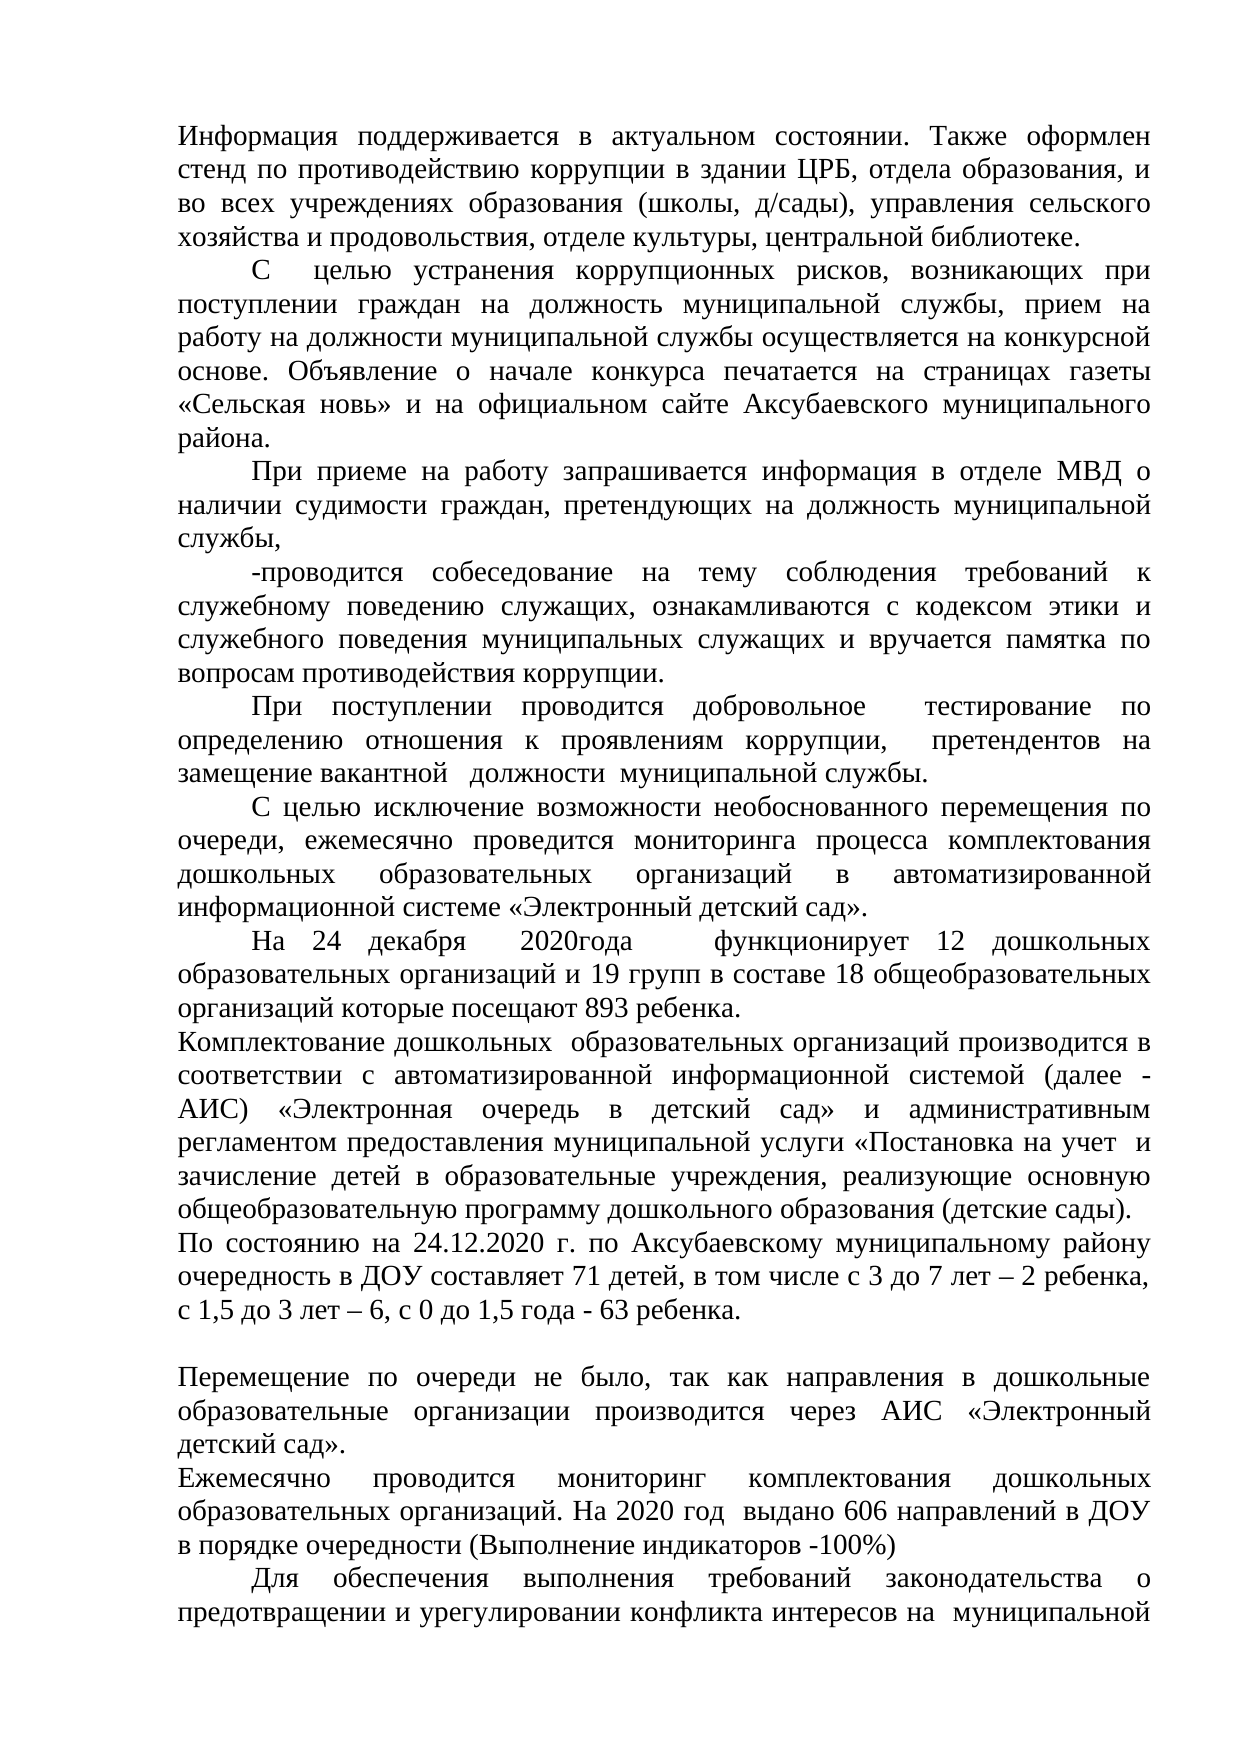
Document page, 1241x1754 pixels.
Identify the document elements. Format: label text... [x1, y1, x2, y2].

text При приеме на работу запрашивается информация в отделе МВД о наличии судимости граждан, претендующих на должность муниципальной службы, [177, 453, 1152, 554]
text Ежемесячно проводится мониторинг комплектования дошкольных образовательных организаций. На 2020 год выдано 606 направлений в ДОУ в порядке очередности (Выполнение индикаторов -100%) [177, 1460, 1152, 1560]
text Перемещение по очереди не было, так как направления в дошкольные образовательные организации производится через АИС «Электронный детский сад». [177, 1359, 1152, 1460]
text По состоянию на 24.12.2020 г. по Аксубаевскому муниципальному району очередность в ДОУ составляет 71 детей, в том числе с 3 до 7 лет – 2 ребенка, с 1,5 до 3 лет – 6, с 0 до 1,5 года - 63 ребенка. [177, 1225, 1152, 1326]
text На 24 декабря 2020года функционирует 12 дошкольных образовательных организаций и 19 групп в составе 18 общеобразовательных организаций которые посещают 893 ребенка. [177, 923, 1152, 1024]
text -проводится собеседование на тему соблюдения требований к служебному поведению служащих, ознакамливаются с кодексом этики и служебного поведения муниципальных служащих и вручается памятка по вопросам противодействия коррупции. [177, 554, 1152, 688]
text Комплектование дошкольных образовательных организаций производится в соответствии с автоматизированной информационной системой (далее - АИС) «Электронная очередь в детский сад» и административным регламентом предоставления муниципальной услуги «Постановка на учет и зачисление детей в образовательные учреждения, реализующие основную общеобразовательную программу дошкольного образования (детские сады). [177, 1024, 1152, 1225]
text С целью устранения коррупционных рисков, возникающих при поступлении граждан на должность муниципальной службы, прием на работу на должности муниципальной службы осуществляется на конкурсной основе. Объявление о начале конкурса печатается на страницах газеты «Сельская новь» и на официальном сайте Аксубаевского муниципального района. [177, 252, 1152, 453]
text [177, 1560, 1152, 1627]
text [177, 118, 1152, 252]
text С целью исключение возможности необоснованного перемещения по очереди, ежемесячно проведится мониторинга процесса комплектования дошкольных образовательных организаций в автоматизированной информационной системе «Электронный детский сад». [177, 789, 1152, 923]
text При поступлении проводится добровольное тестирование по определению отношения к проявлениям коррупции, претендентов на замещение вакантной должности муниципальной службы. [177, 688, 1152, 789]
